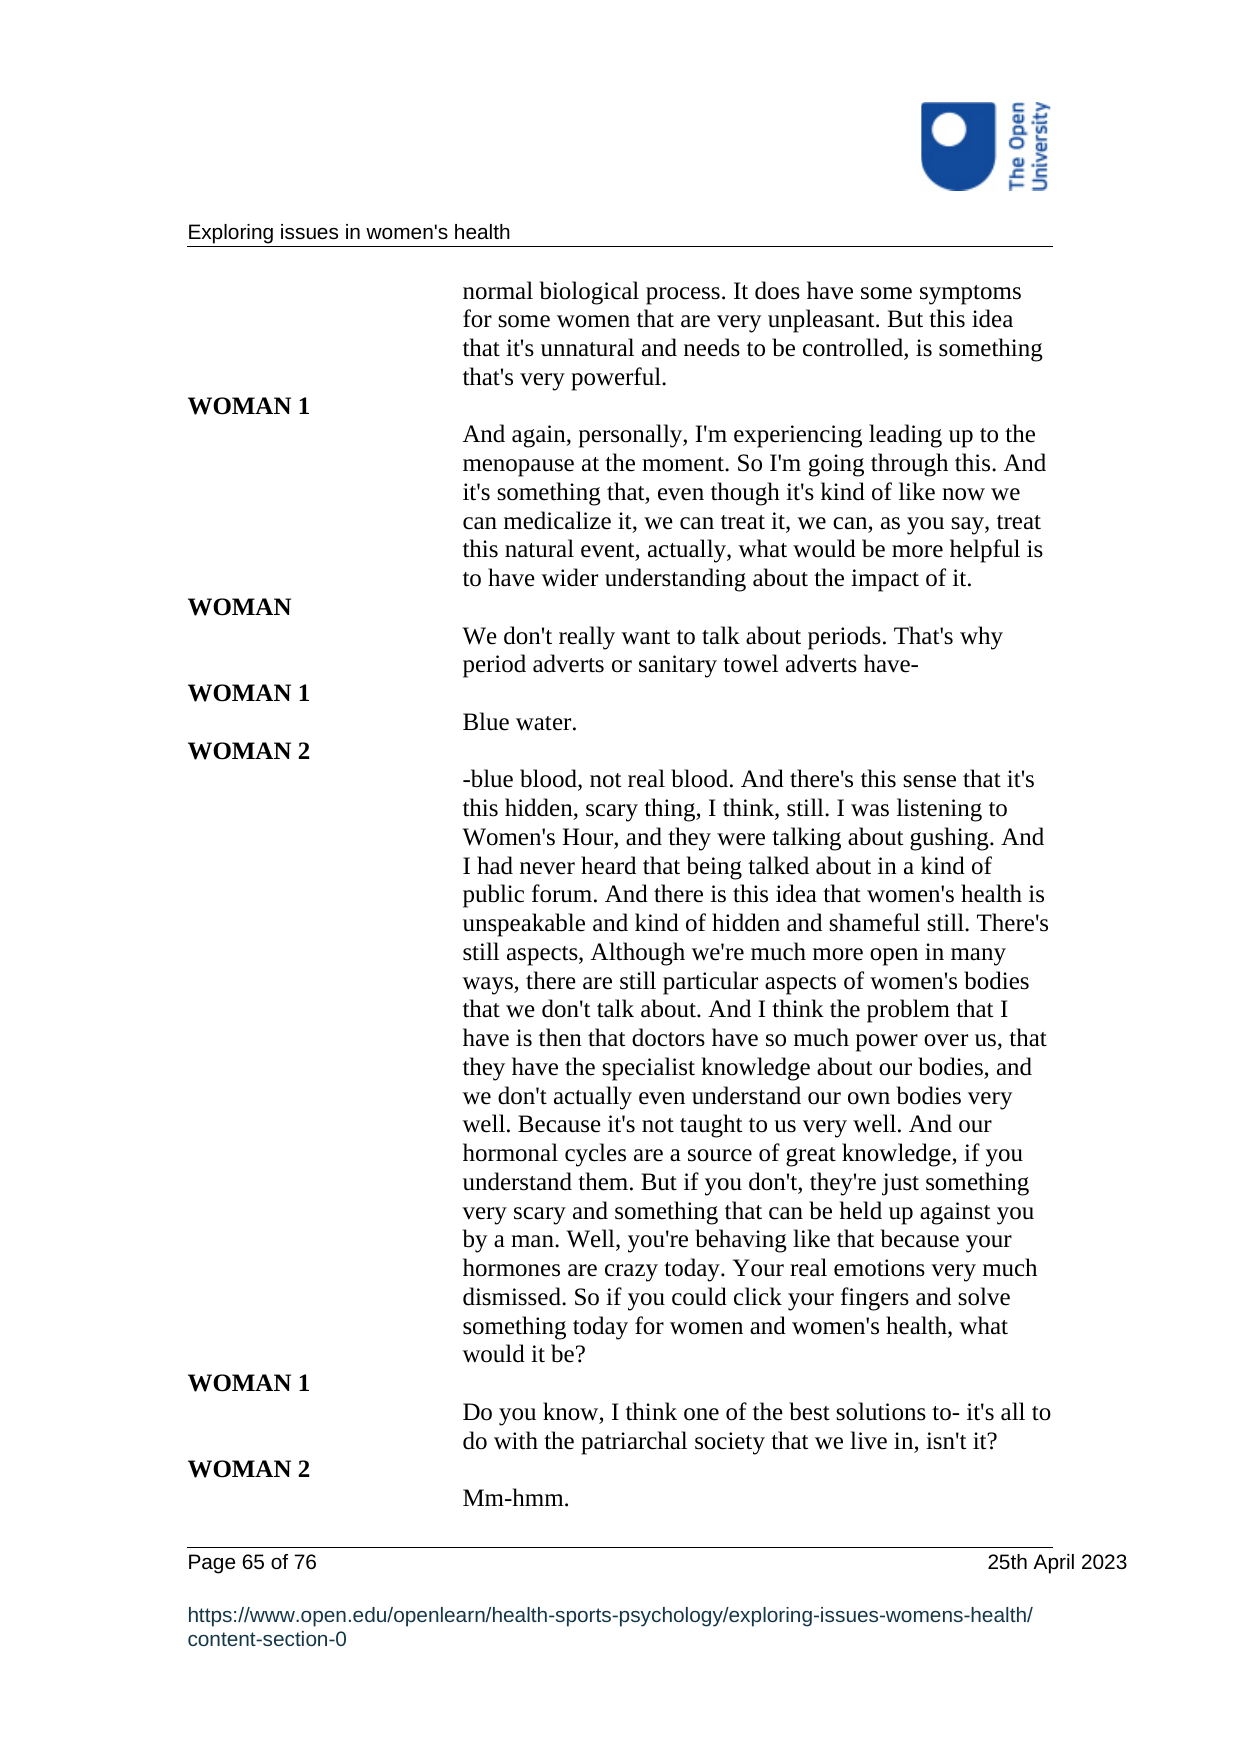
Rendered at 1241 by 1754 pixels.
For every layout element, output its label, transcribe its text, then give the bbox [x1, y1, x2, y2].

text WOMAN [187, 592, 1053, 621]
text WOMAN 2 [187, 1454, 1053, 1483]
text WOMAN 1 [187, 391, 1053, 419]
text WOMAN 2 [187, 736, 1053, 764]
text Mm-hmm. [462, 1483, 1053, 1512]
text WOMAN 1 [187, 1368, 1053, 1397]
text WOMAN 1 [187, 678, 1053, 707]
text We don't really want to talk about periods. That's why period adverts or sanitary towel adverts have- [462, 621, 1053, 678]
text Blue water. [462, 707, 1053, 736]
picture [921, 102, 1052, 191]
text Do you know, I think one of the best solutions to- it's all to do with the patriarchal society that we live in, isn't it? [462, 1397, 1053, 1454]
text -blue blood, not real blood. And there's this sense that it's this hidden, scary thing, I think, still. I was listening to Women's Hour, and they were talking about gushing. And I had never heard that being talked about in a kind of public forum. And there is this idea that women's health is unspeakable and kind of hidden and shameful still. There's still aspects, Although we're much more open in many ways, there are still particular aspects of women's bodies that we don't talk about. And I think the problem that I have is then that doctors have so much power over us, that they have the specialist knowledge about our bodies, and we don't actually even understand our own bodies very well. Because it's not taught to us very well. And our hormonal cycles are a source of great knowledge, if you understand them. But if you don't, they're just something very scary and something that can be held up against you by a man. Well, you're behaving like that because your hormones are crazy today. Your real emotions very much dismissed. So if you could click your fingers and solve something today for women and women's health, what would it be? [462, 764, 1053, 1368]
text And again, personally, I'm experiencing leading up to the menopause at the moment. So I'm going through this. And it's something that, even though it's kind of like now we can medicalize it, we can treat it, we can, as you say, treat this natural event, actually, what would be more helpful is to have wider understanding about the impact of it. [462, 419, 1053, 592]
